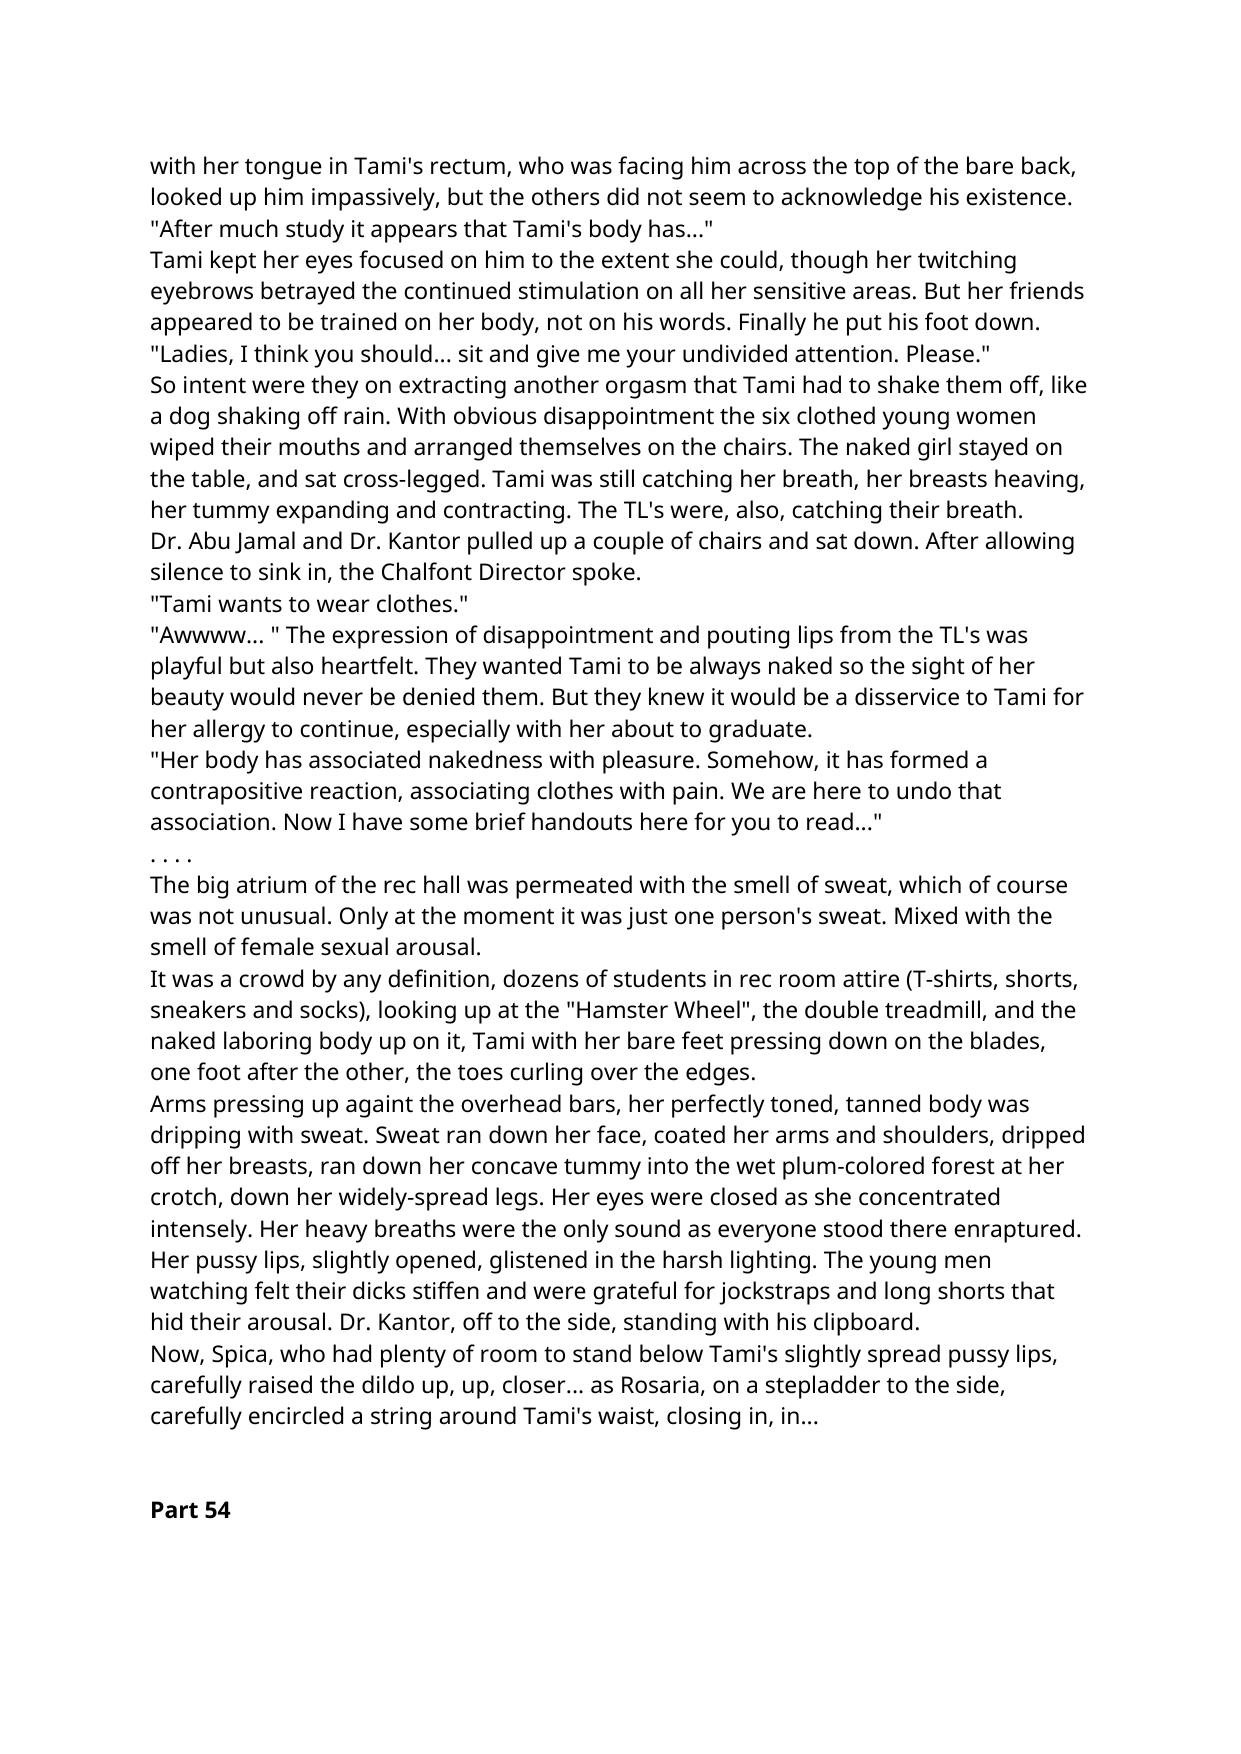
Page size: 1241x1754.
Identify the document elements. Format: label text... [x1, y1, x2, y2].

text Tami kept her eyes focused on him to the extent she could, though her twitching eyebrows betrayed the continued stimulation on all her sensitive areas. But her friends appeared to be trained on her body, not on his words. Finally he put his foot down. [150, 244, 1090, 337]
text Arms pressing up againt the overhead bars, her perfectly toned, tanned body was dripping with sweat. Sweat ran down her face, coated her arms and shoulders, dripped off her breasts, ran down her concave tummy into the wet plum-colored forest at her crotch, down her widely-spread legs. Her eyes were closed as she concentrated intensely. Her heavy breaths were the only sound as everyone stood there enraptured. [150, 1087, 1090, 1244]
text "Awwww... " The expression of disappointment and pouting lips from the TL's was playful but also heartfelt. They wanted Tami to be always naked so the sight of her beauty would never be denied them. But they knew it would be a disservice to Tami for her allergy to continue, especially with her about to graduate. [150, 619, 1090, 744]
text Now, Spica, who had plenty of room to stand below Tami's slightly spread pussy lips, carefully raised the dildo up, up, closer... as Rosaria, on a stepladder to the side, carefully encircled a string around Tami's waist, closing in, in... [150, 1337, 1090, 1431]
text "Her body has associated nakedness with pleasure. Somehow, it has formed a contrapositive reaction, associating clothes with pain. We are here to undo that association. Now I have some brief handouts here for you to read..." [150, 744, 1090, 837]
text "After much study it appears that Tami's body has..." [150, 212, 1090, 244]
text "Ladies, I think you should... sit and give me your undivided attention. Please." [150, 337, 1090, 369]
text "Tami wants to wear clothes." [150, 587, 1090, 619]
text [150, 150, 1090, 212]
text Her pussy lips, slightly opened, glistened in the harsh lighting. The young men watching felt their dicks stiffen and were grateful for jockstraps and long shorts that hid their arousal. Dr. Kantor, off to the side, standing with his clipboard. [150, 1244, 1090, 1337]
text It was a crowd by any definition, dozens of students in rec room attire (T-shirts, shorts, sneakers and socks), looking up at the "Hamster Wheel", the double treadmill, and the naked laboring body up on it, Tami with her bare feet pressing down on the blades, one foot after the other, the toes curling over the edges. [150, 962, 1090, 1087]
text Part 54 [150, 1494, 1090, 1525]
text Dr. Abu Jamal and Dr. Kantor pulled up a couple of chairs and sat down. After allowing silence to sink in, the Chalfont Director spoke. [150, 525, 1090, 587]
text So intent were they on extracting another orgasm that Tami had to shake them off, like a dog shaking off rain. With obvious disappointment the six clothed young women wiped their mouths and arranged themselves on the chairs. The naked girl stayed on the table, and sat cross-legged. Tami was still catching her breath, her breasts heaving, her tummy expanding and contracting. The TL's were, also, catching their breath. [150, 369, 1090, 525]
text . . . . [150, 837, 1090, 869]
text The big atrium of the rec hall was permeated with the smell of sweat, which of course was not unusual. Only at the moment it was just one person's sweat. Mixed with the smell of female sexual arousal. [150, 869, 1090, 962]
